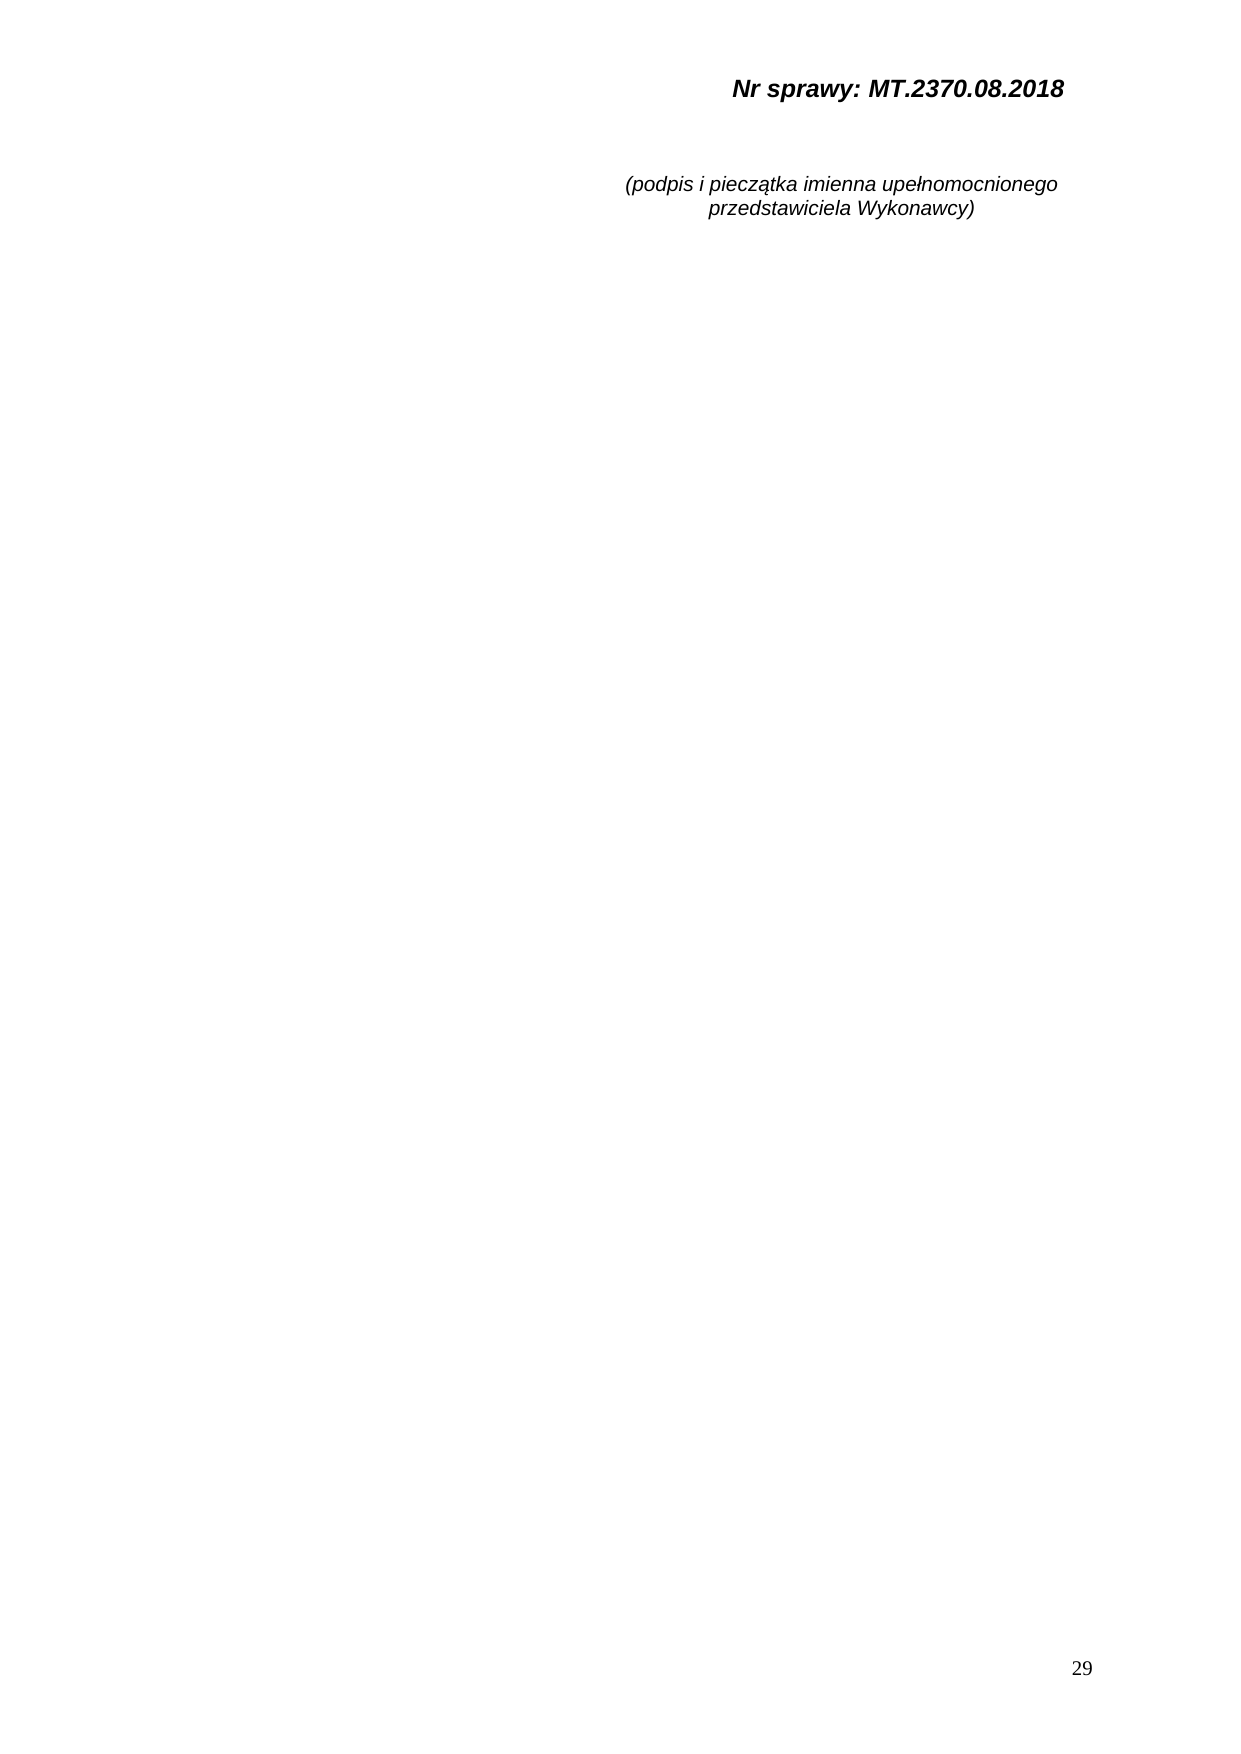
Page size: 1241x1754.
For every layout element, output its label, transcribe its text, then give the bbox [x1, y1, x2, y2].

text (podpis i pieczątka imienna upełnomocnionego przedstawiciela Wykonawcy) [591, 148, 1093, 220]
